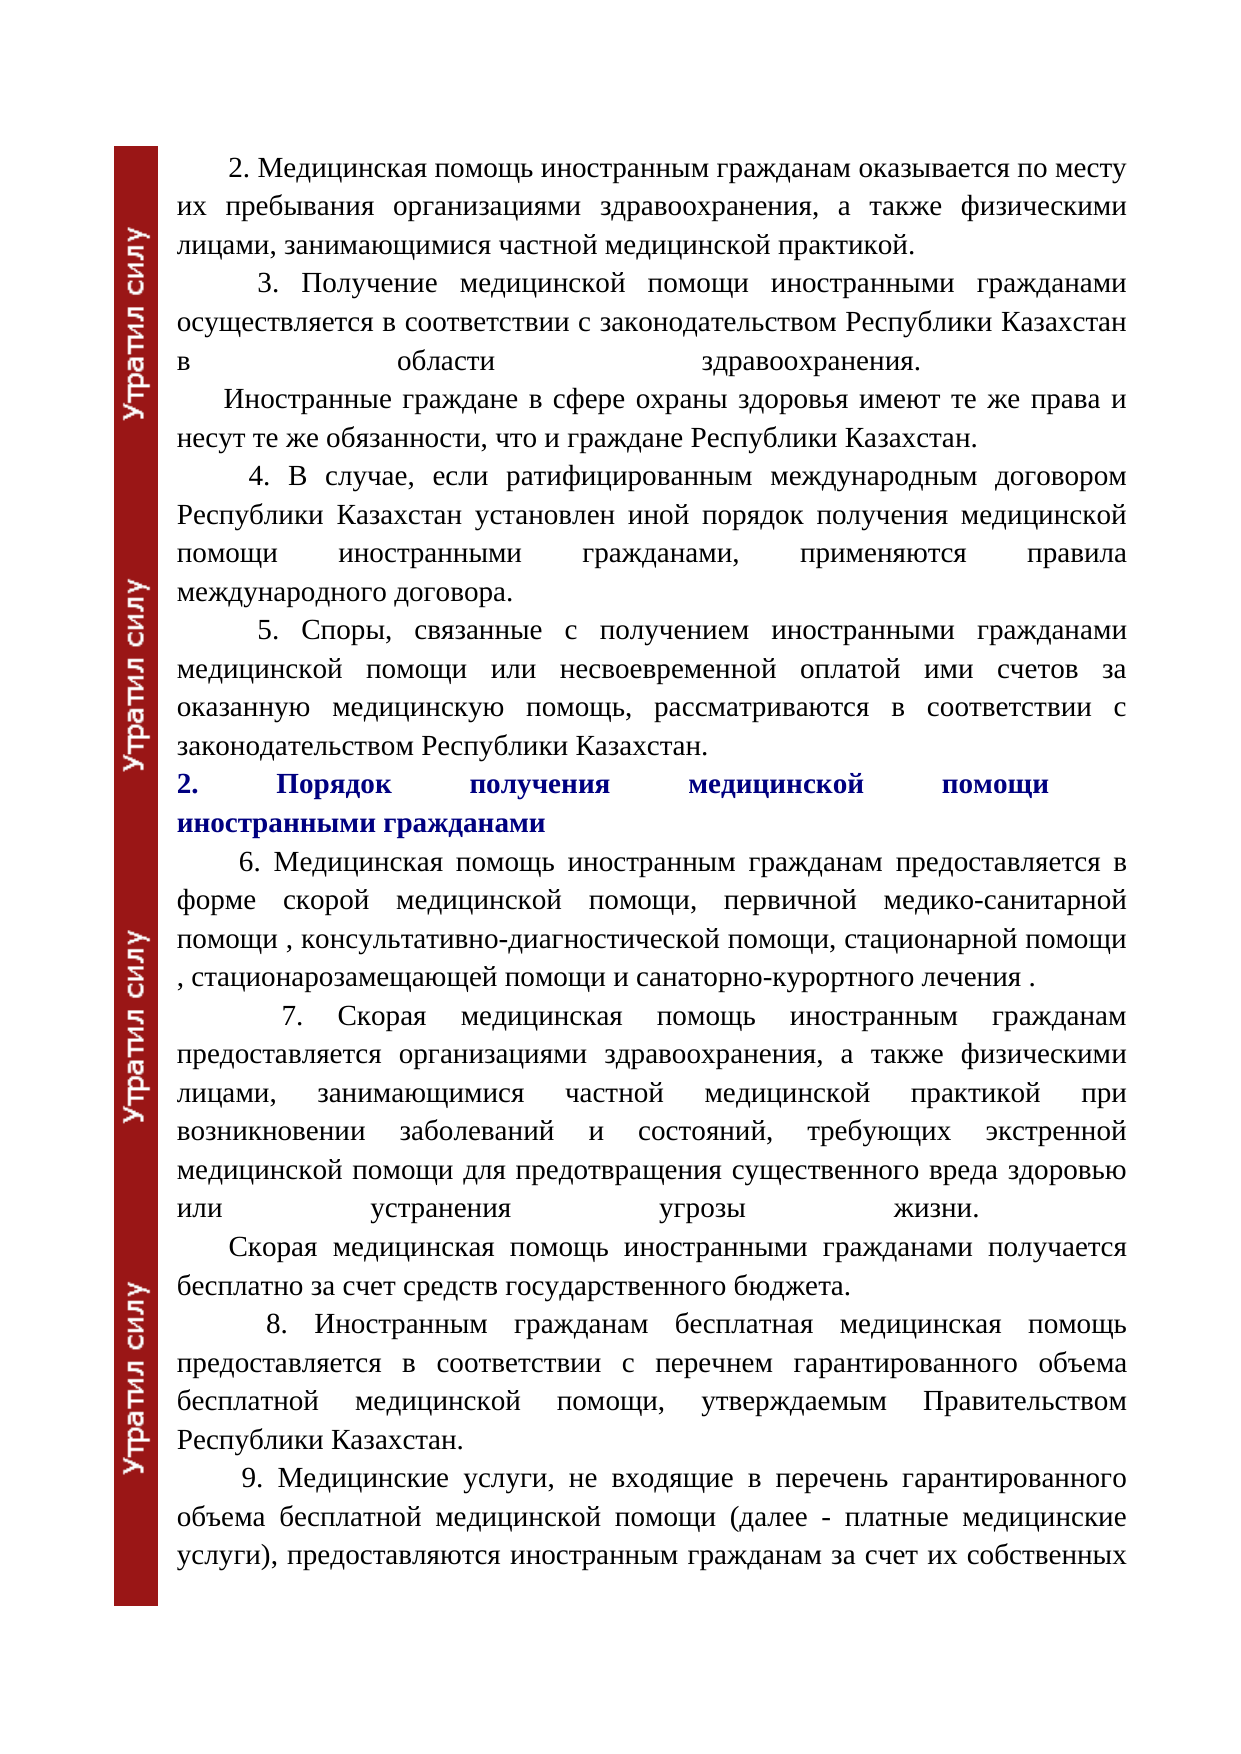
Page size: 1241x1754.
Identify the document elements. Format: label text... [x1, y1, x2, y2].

text 3. Получение медицинской помощи иностранными гражданами осуществляется в соответствии с законодательством Республики Казахстан в области здравоохранения. Иностранные граждане в сфере охраны здоровья имеют те же права и несут те же обязанности, что и граждане Республики Казахстан. [112, 266, 1128, 453]
picture [114, 1301, 158, 1306]
text 8. Иностранным гражданам бесплатная медицинская помощь предоставляется в соответствии с перечнем гарантированного объема бесплатной медицинской помощи, утверждаемым Правительством Республики Казахстан. [112, 1306, 1128, 1455]
picture [114, 762, 158, 767]
text 5. Споры, связанные с получением иностранными гражданами медицинской помощи или несвоевременной оплатой ими счетов за оказанную медицинскую помощь, рассматриваются в соответствии с законодательством Республики Казахстан. [112, 612, 1128, 762]
picture [114, 839, 158, 844]
text 7. Скорая медицинская помощь иностранным гражданам предоставляется организациями здравоохранения, а также физическими лицами, занимающимися частной медицинской практикой при возникновении заболеваний и состояний, требующих экстренной медицинской помощи для предотвращения существенного вреда здоровью или устранения угрозы жизни. Скорая медицинская помощь иностранными гражданами получается бесплатно за счет средств государственного бюджета. [112, 998, 1128, 1301]
picture [114, 1455, 158, 1460]
picture [114, 261, 158, 266]
text 4. В случае, если ратифицированным международным договором Республики Казахстан установлен иной порядок получения медицинской помощи иностранными гражданами, применяются правила международного договора. [112, 458, 1128, 607]
text 6. Медицинская помощь иностранным гражданам предоставляется в форме скорой медицинской помощи, первичной медико-санитарной помощи , консультативно-диагностической помощи, стационарной помощи , стационарозамещающей помощи и санаторно-курортного лечения . [112, 844, 1128, 993]
text 2. Порядок получения медицинской помощи иностранными гражданами [112, 767, 1128, 839]
picture [114, 453, 158, 458]
picture [114, 993, 158, 998]
picture [114, 1571, 158, 1606]
picture [114, 146, 158, 150]
text 2. Медицинская помощь иностранным гражданам оказывается по месту их пребывания организациями здравоохранения, а также физическими лицами, занимающимися частной медицинской практикой. [112, 150, 1128, 261]
picture [114, 607, 158, 612]
